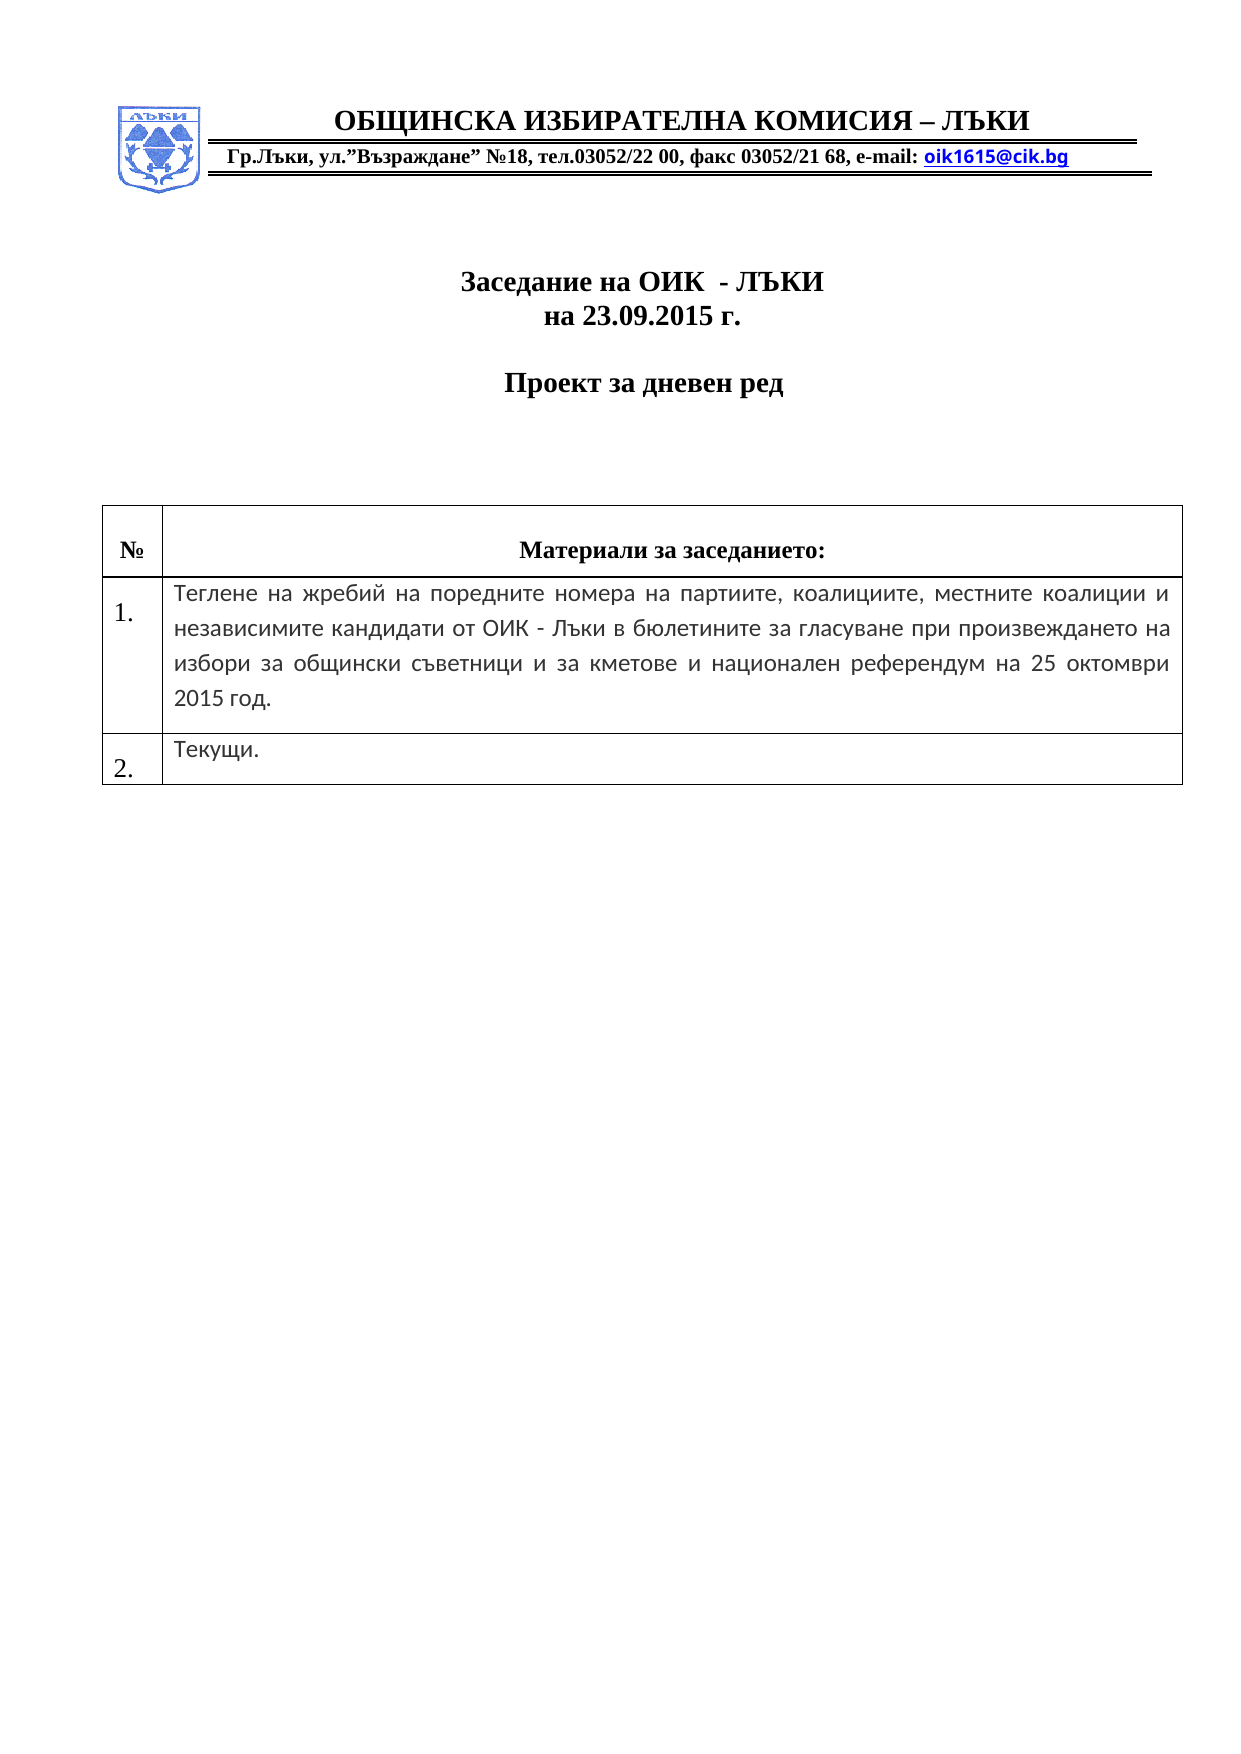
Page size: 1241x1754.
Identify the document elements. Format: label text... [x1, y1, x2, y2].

table_cell [103, 578, 162, 732]
text на 23.09.2015 г. [148, 298, 1137, 331]
table_cell Текущи. [163, 734, 1182, 783]
title ОБЩИНСКА ИЗБИРАТЕЛНА КОМИСИЯ – ЛЪКИ [208, 103, 1137, 139]
title Гр.Лъки, ул.”Възраждане” №18, тел.03052/22 00, факс 03052/21 68, е-mail: oik1615@cik.bg [208, 144, 1152, 171]
table_cell [103, 734, 162, 783]
text Проект за дневен ред [148, 365, 1140, 398]
table_header Материали за заседанието: [163, 506, 1182, 576]
text Заседание на ОИК - ЛЪКИ [148, 264, 1137, 298]
table_cell Теглене на жребий на поредните номера на партиите, коалициите, местните коалиции и независимите кандидати от ОИК - Лъки в бюлетините за гласуване при произвеждането на избори за общински съветници и за кметове и национален референдум на 25 октомври 2015 год. [163, 578, 1182, 732]
picture [110, 103, 208, 197]
table_header № [103, 506, 162, 576]
